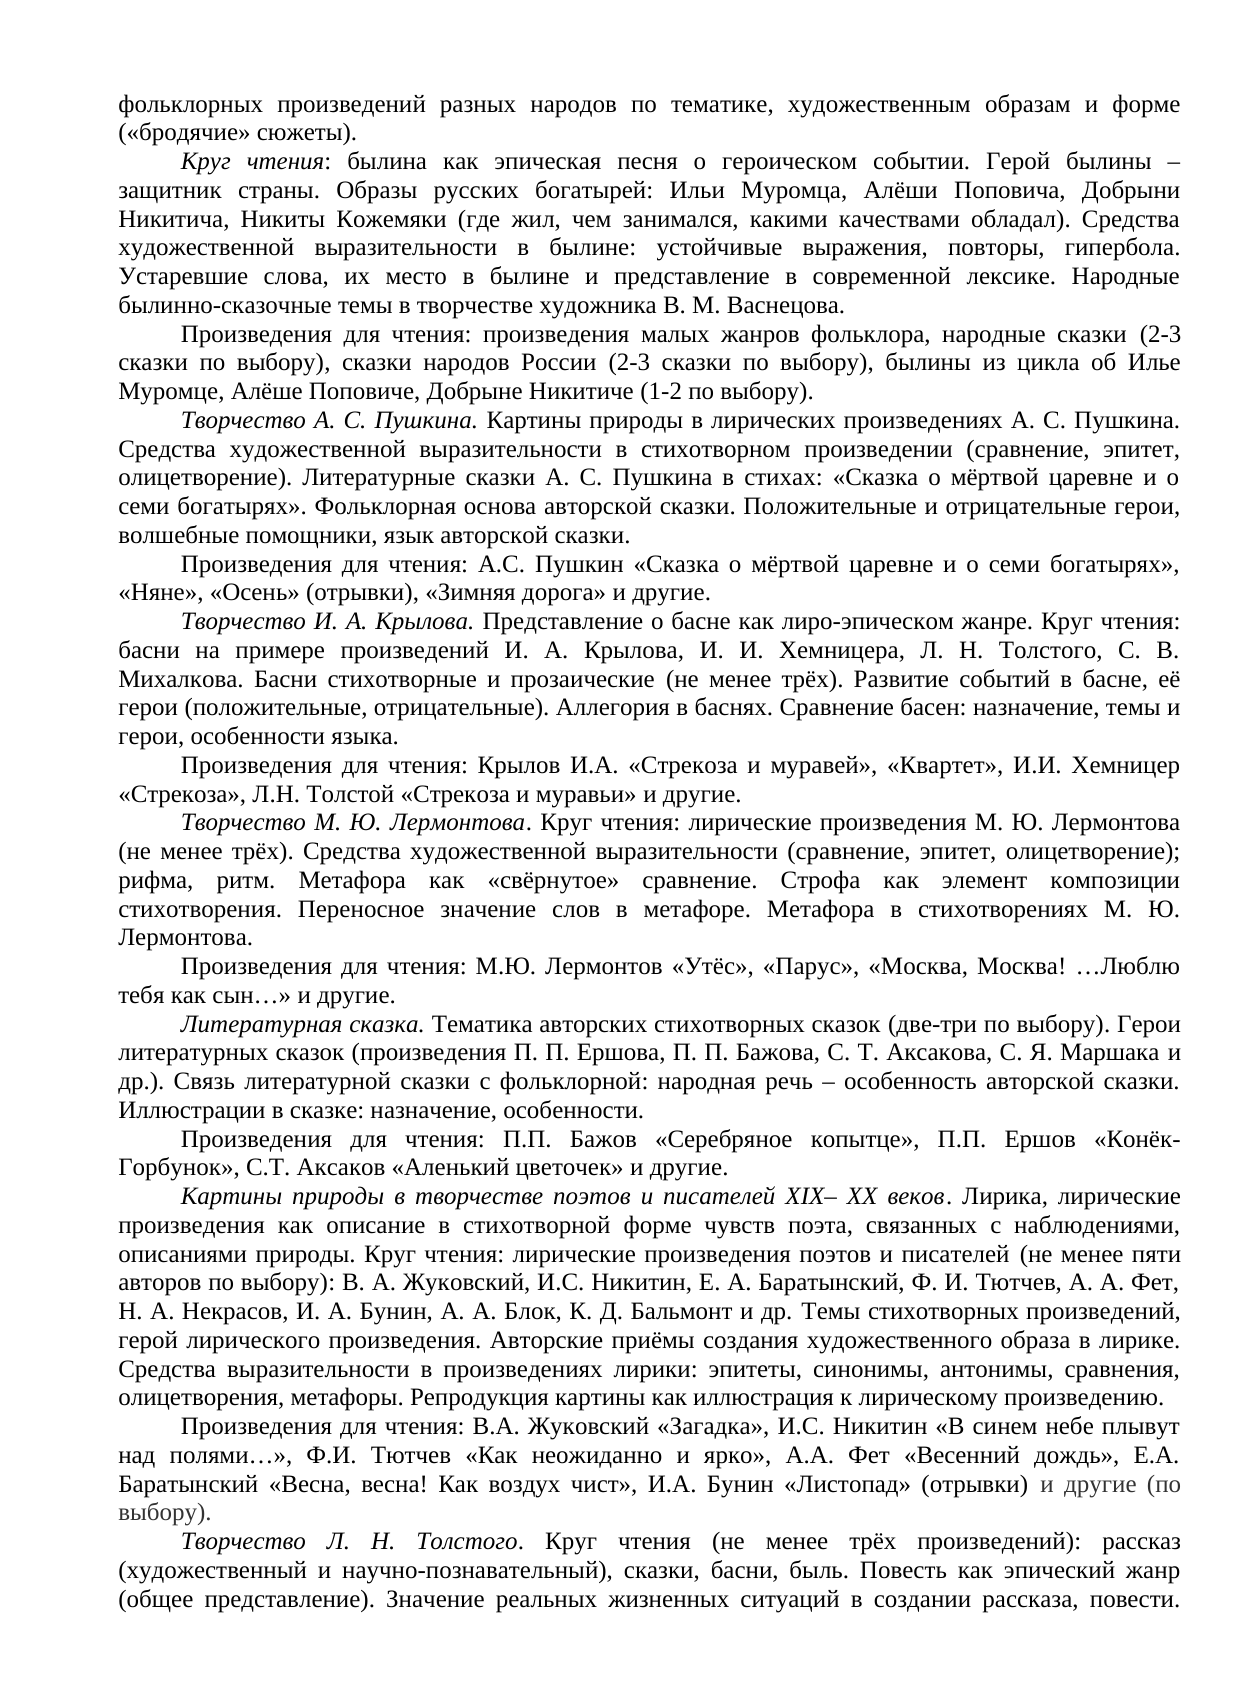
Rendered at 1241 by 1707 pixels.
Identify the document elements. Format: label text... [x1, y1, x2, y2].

text Творчество М. Ю. Лермонтова. Круг чтения: лирические произведения М. Ю. Лермонтова ‌(не менее трёх)‌. Средства художественной выразительности (сравнение, эпитет, олицетворение); рифма, ритм. Метафора как «свёрнутое» сравнение. Строфа как элемент композиции стихотворения. Переносное значение слов в метафоре. Метафора в стихотворениях М. Ю. Лермонтова. [118, 807, 1181, 951]
text Литературная сказка. Тематика авторских стихотворных сказок ‌(две-три по выбору)‌. Герои литературных сказок (произведения П. П. Ершова, П. П. Бажова, С. Т. Аксакова, С. Я. Маршака ‌и др.‌). Связь литературной сказки с фольклорной: народная речь – особенность авторской сказки. Иллюстрации в сказке: назначение, особенности. [118, 1009, 1181, 1124]
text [118, 1526, 1181, 1612]
text Творчество А. С. Пушкина. Картины природы в лирических произведениях А. С. Пушкина. Средства художественной выразительности в стихотворном произведении (сравнение, эпитет, олицетворение). Литературные сказки А. С. Пушкина в стихах: «Сказка о мёртвой царевне и о семи богатырях». Фольклорная основа авторской сказки. Положительные и отрицательные герои, волшебные помощники, язык авторской сказки. [118, 405, 1181, 549]
text Картины природы в творчестве поэтов и писателей ХIХ– ХХ веков. Лирика, лирические произведения как описание в стихотворной форме чувств поэта, связанных с наблюдениями, описаниями природы. Круг чтения: лирические произведения поэтов и писателей ‌(не менее пяти авторов по выбору)‌: В. А. Жуковский, И.С. Никитин, Е. А. Баратынский, Ф. И. Тютчев, А. А. Фет, ‌Н. А. Некрасов, И. А. Бунин, А. А. Блок, К. Д. Бальмонт и др.‌ Темы стихотворных произведений, герой лирического произведения. Авторские приёмы создания художественного образа в лирике. Средства выразительности в произведениях лирики: эпитеты, синонимы, антонимы, сравнения, олицетворения, метафоры. Репродукция картины как иллюстрация к лирическому произведению. [118, 1181, 1181, 1411]
text Произведения для чтения: В.А. Жуковский «Загадка», И.С. Никитин «В синем небе плывут над полями…», Ф.И. Тютчев «Как неожиданно и ярко», А.А. Фет «Весенний дождь», Е.А. Баратынский «Весна, весна! Как воздух чист», И.А. Бунин «Листопад» (отрывки) ​‌и другие (по выбору).‌ [118, 1411, 1181, 1526]
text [118, 89, 1181, 146]
text Творчество И. А. Крылова. Представление о басне как лиро-эпическом жанре. Круг чтения: басни на примере произведений И. А. Крылова, И. И. Хемницера, Л. Н. Толстого, С. В. Михалкова. Басни стихотворные и прозаические ‌(не менее трёх)‌. Развитие событий в басне, её герои (положительные, отрицательные). Аллегория в баснях. Сравнение басен: назначение, темы и герои, особенности языка. [118, 606, 1181, 750]
text Произведения для чтения: М.Ю. Лермонтов «Утёс», «Парус», «Москва, Москва! …Люблю тебя как сын…» ‌и другие‌. [118, 951, 1181, 1009]
text Произведения для чтения: П.П. Бажов «Серебряное копытце», П.П. Ершов «Конёк-Горбунок», С.Т. Аксаков «Аленький цветочек» ‌и другие‌. [118, 1124, 1181, 1181]
text Круг чтения: былина как эпическая песня о героическом событии. Герой былины – защитник страны. Образы русских богатырей: Ильи Муромца, Алёши Поповича, Добрыни Никитича, Никиты Кожемяки (где жил, чем занимался, какими качествами обладал). Средства художественной выразительности в былине: устойчивые выражения, повторы, гипербола. Устаревшие слова, их место в былине и представление в современной лексике. Народные былинно-сказочные темы в творчестве художника В. М. Васнецова. [118, 146, 1181, 319]
text Произведения для чтения: А.С. Пушкин «Сказка о мёртвой царевне и о семи богатырях», «Няне», «Осень» (отрывки), «Зимняя дорога» ‌и другие‌. [118, 549, 1181, 606]
text Произведения для чтения: Крылов И.А. «Стрекоза и муравей», «Квартет», И.И. Хемницер «Стрекоза», Л.Н. Толстой «Стрекоза и муравьи» ‌и другие‌. [118, 750, 1181, 807]
text Произведения для чтения: произведения малых жанров фольклора, народные сказки ‌(2-3 сказки по выбору)‌, сказки народов России ‌(2-3 сказки по выбору)‌, былины из цикла об Илье Муромце, Алёше Поповиче, Добрыне Никитиче ‌(1-2 по выбору)‌. [118, 319, 1181, 405]
